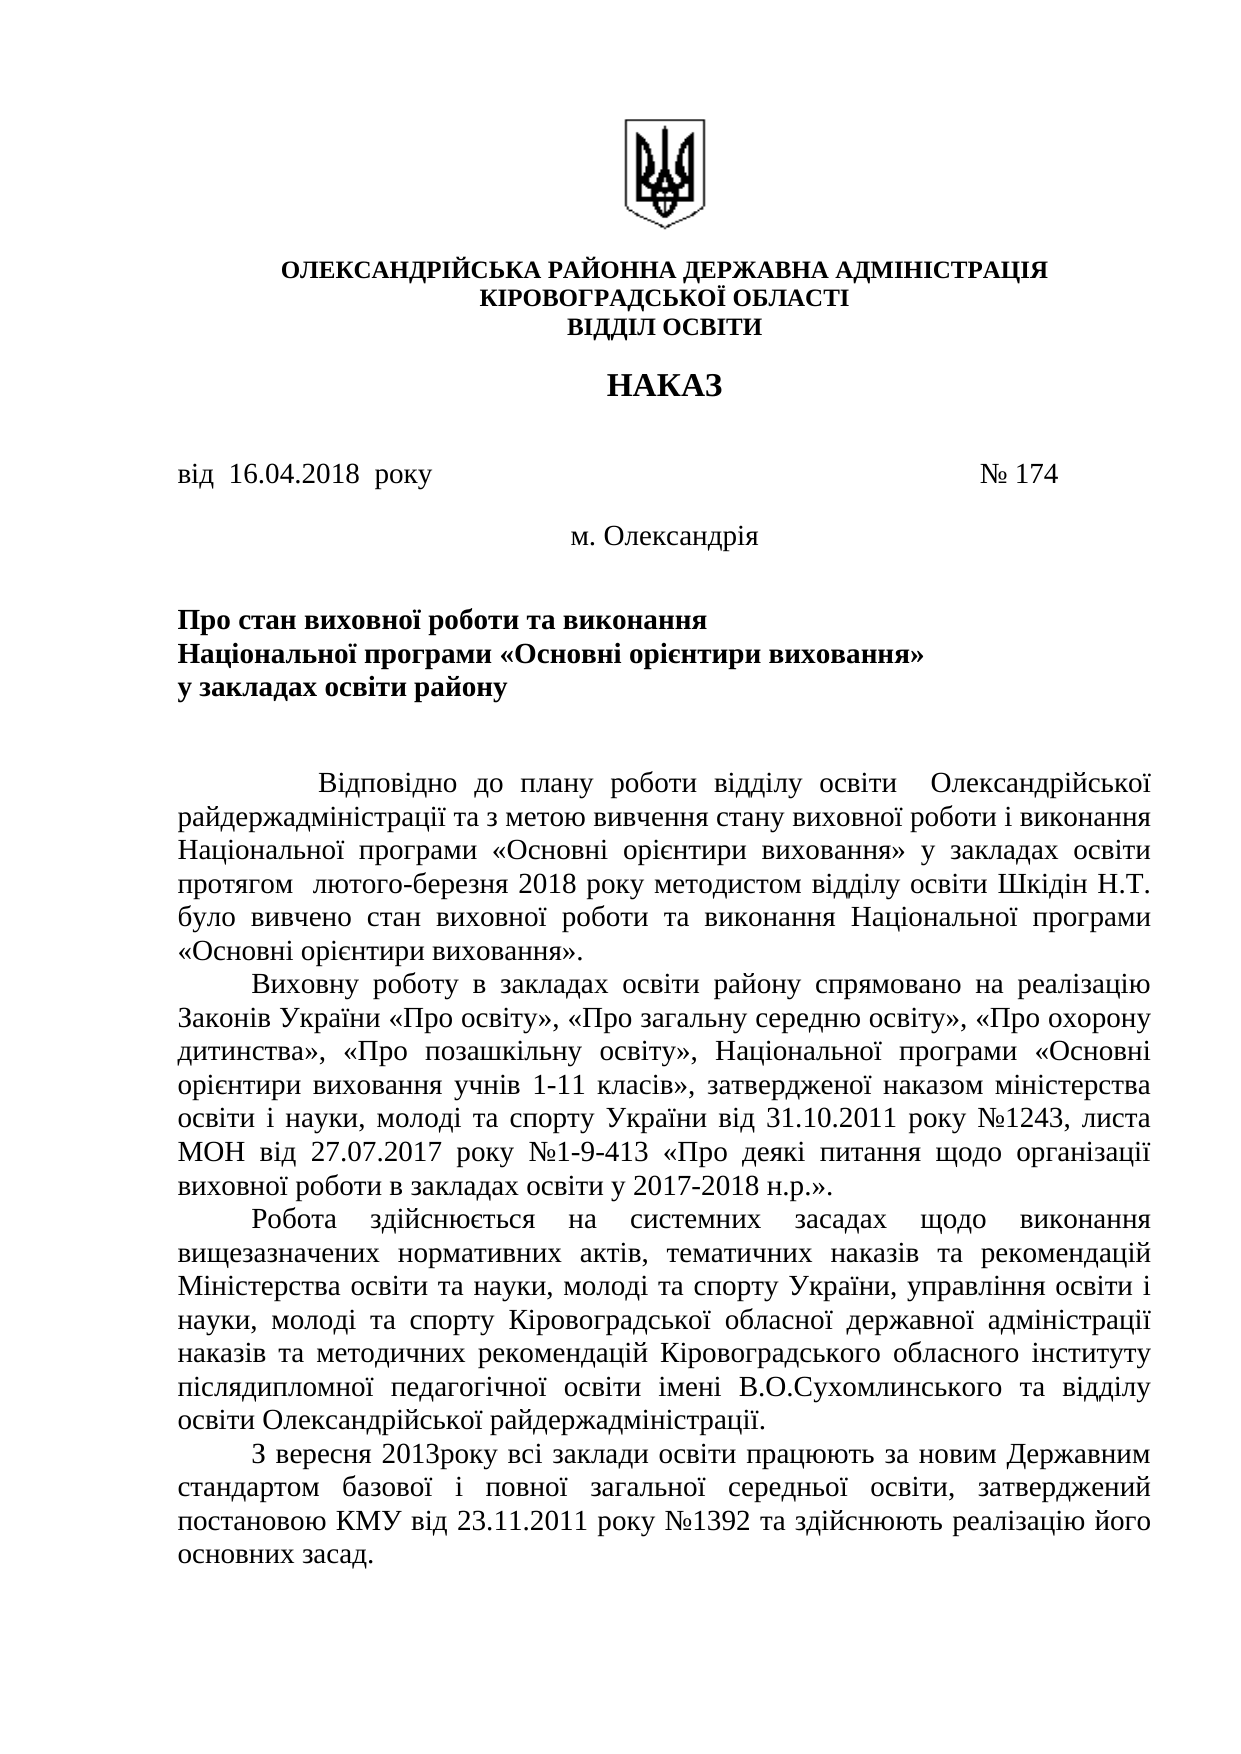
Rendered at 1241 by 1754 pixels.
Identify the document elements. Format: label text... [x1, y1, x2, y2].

text НАКАЗ [177, 365, 1152, 403]
picture [618, 118, 711, 231]
text ОЛЕКСАНДРІЙСЬКА РАЙОННА ДЕРЖАВНА АДМІНІСТРАЦІЯ [177, 255, 1152, 283]
text у закладах освіти району [177, 669, 1152, 703]
text З вересня 2013року всі заклади освіти працюють за новим Державним стандартом базової і повної загальної середньої освіти, затверджений постановою КМУ від 23.11.2011 року №1392 та здійснюють реалізацію його основних засад. [177, 1436, 1152, 1570]
text Виховну роботу в закладах освіти району спрямовано на реалізацію Законів України «Про освіту», «Про загальну середню освіту», «Про охорону дитинства», «Про позашкільну освіту», Національної програми «Основні орієнтири виховання учнів 1-11 класів», затвердженої наказом міністерства освіти і науки, молоді та спорту України від 31.10.2011 року №1243, листа МОН від 27.07.2017 року №1-9-413 «Про деякі питання щодо організації виховної роботи в закладах освіти у 2017-2018 н.р.». [177, 966, 1152, 1201]
text м. Олександрія [177, 518, 1152, 552]
text ВІДДІЛ ОСВІТИ [177, 312, 1152, 341]
text Робота здійснюється на системних засадах щодо виконання вищезазначених нормативних актів, тематичних наказів та рекомендацій Міністерства освіти та науки, молоді та спорту України, управління освіти і науки, молоді та спорту Кіровоградської обласної державної адміністрації наказів та методичних рекомендацій Кіровоградського обласного інституту післядипломної педагогічної освіти імені В.О.Сухомлинського та відділу освіти Олександрійської райдержадміністрації. [177, 1201, 1152, 1436]
text Відповідно до плану роботи відділу освіти Олександрійської райдержадміністрації та з метою вивчення стану виховної роботи і виконання Національної програми «Основні орієнтири виховання» у закладах освіти протягом лютого-березня 2018 року методистом відділу освіти Шкідін Н.Т. було вивчено стан виховної роботи та виконання Національної програми «Основні орієнтири виховання». [177, 765, 1152, 966]
text Про стан виховної роботи та виконання [177, 602, 1152, 636]
text Національної програми «Основні орієнтири виховання» [177, 636, 1152, 669]
text від 16.04.2018 року № 174 [177, 456, 1152, 490]
text КІРОВОГРАДСЬКОЇ ОБЛАСТІ [177, 283, 1152, 312]
